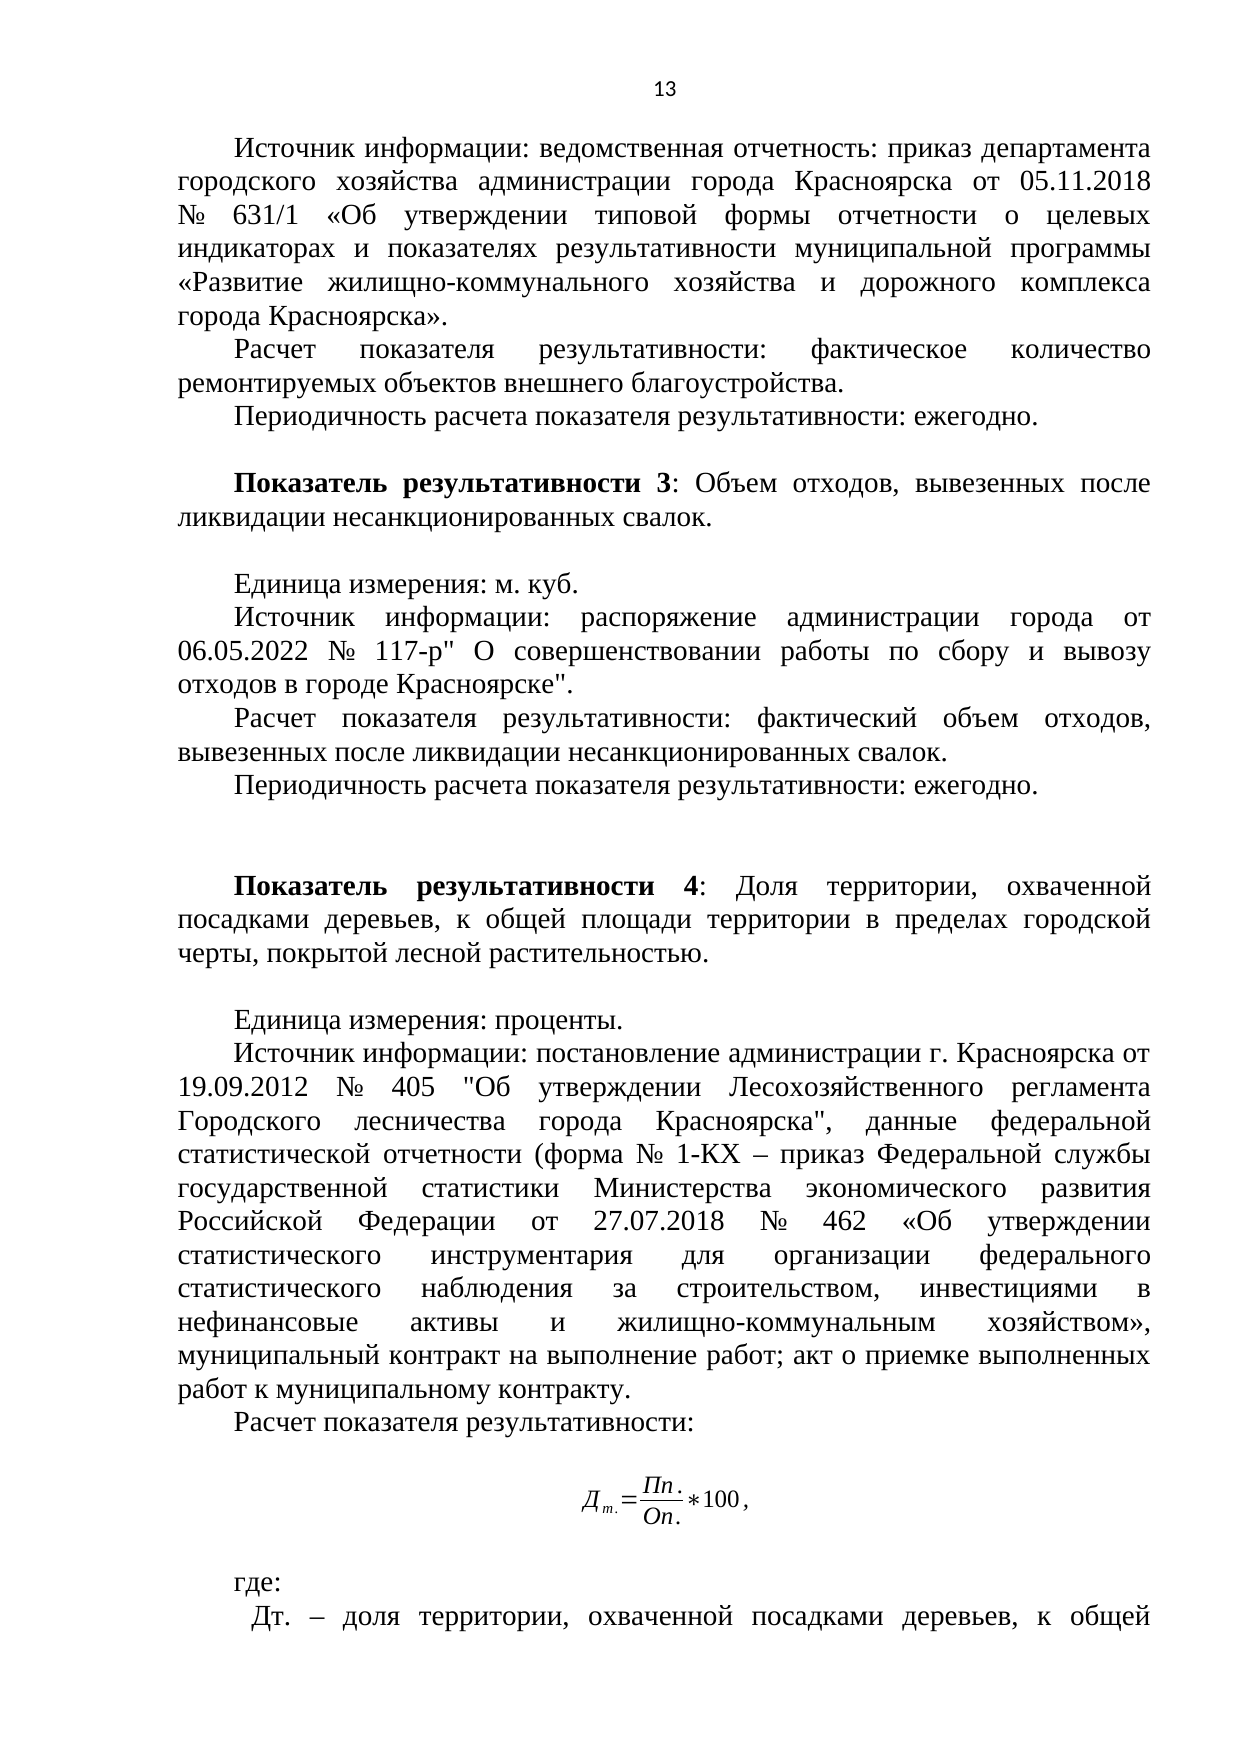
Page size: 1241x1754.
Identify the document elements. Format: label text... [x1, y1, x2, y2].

text Периодичность расчета показателя результативности: ежегодно. [177, 767, 1152, 801]
text Единица измерения: м. куб. [177, 566, 1152, 599]
text где: [177, 1564, 1152, 1598]
text Источник информации: распоряжение администрации города от 06.05.2022 № 117-р" О совершенствовании работы по сбору и вывозу отходов в городе Красноярске". [177, 599, 1152, 700]
text Периодичность расчета показателя результативности: ежегодно. [177, 398, 1152, 432]
text Показатель результативности 4: Доля территории, охваченной посадками деревьев, к общей площади территории в пределах городской черты, покрытой лесной растительностью. [177, 868, 1152, 968]
text Источник информации: ведомственная отчетность: приказ департамента городского хозяйства администрации города Красноярска от 05.11.2018 № 631/1 «Об утверждении типовой формы отчетности о целевых индикаторах и показателях результативности муниципальной программы «Развитие жилищно-коммунального хозяйства и дорожного комплекса города Красноярска». [177, 130, 1152, 331]
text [177, 1598, 1152, 1631]
text Единица измерения: проценты. [177, 1002, 1152, 1036]
text Показатель результативности 3: Объем отходов, вывезенных после ликвидации несанкционированных свалок. [177, 465, 1152, 532]
text Расчет показателя результативности: [177, 1404, 1152, 1438]
text Расчет показателя результативности: фактическое количество ремонтируемых объектов внешнего благоустройства. [177, 331, 1152, 398]
text Источник информации: постановление администрации г. Красноярска от 19.09.2012 № 405 "Об утверждении Лесохозяйственного регламента Городского лесничества города Красноярска", данные федеральной статистической отчетности (форма № 1-КХ – приказ Федеральной службы государственной статистики Министерства экономического развития Российской Федерации от 27.07.2018 № 462 «Об утверждении статистического инструментария для организации федерального статистического наблюдения за строительством, инвестициями в нефинансовые активы и жилищно-коммунальным хозяйством», муниципальный контракт на выполнение работ; акт о приемке выполненных работ к муниципальному контракту. [177, 1036, 1152, 1404]
text Расчет показателя результативности: фактический объем отходов, вывезенных после ликвидации несанкционированных свалок. [177, 700, 1152, 767]
